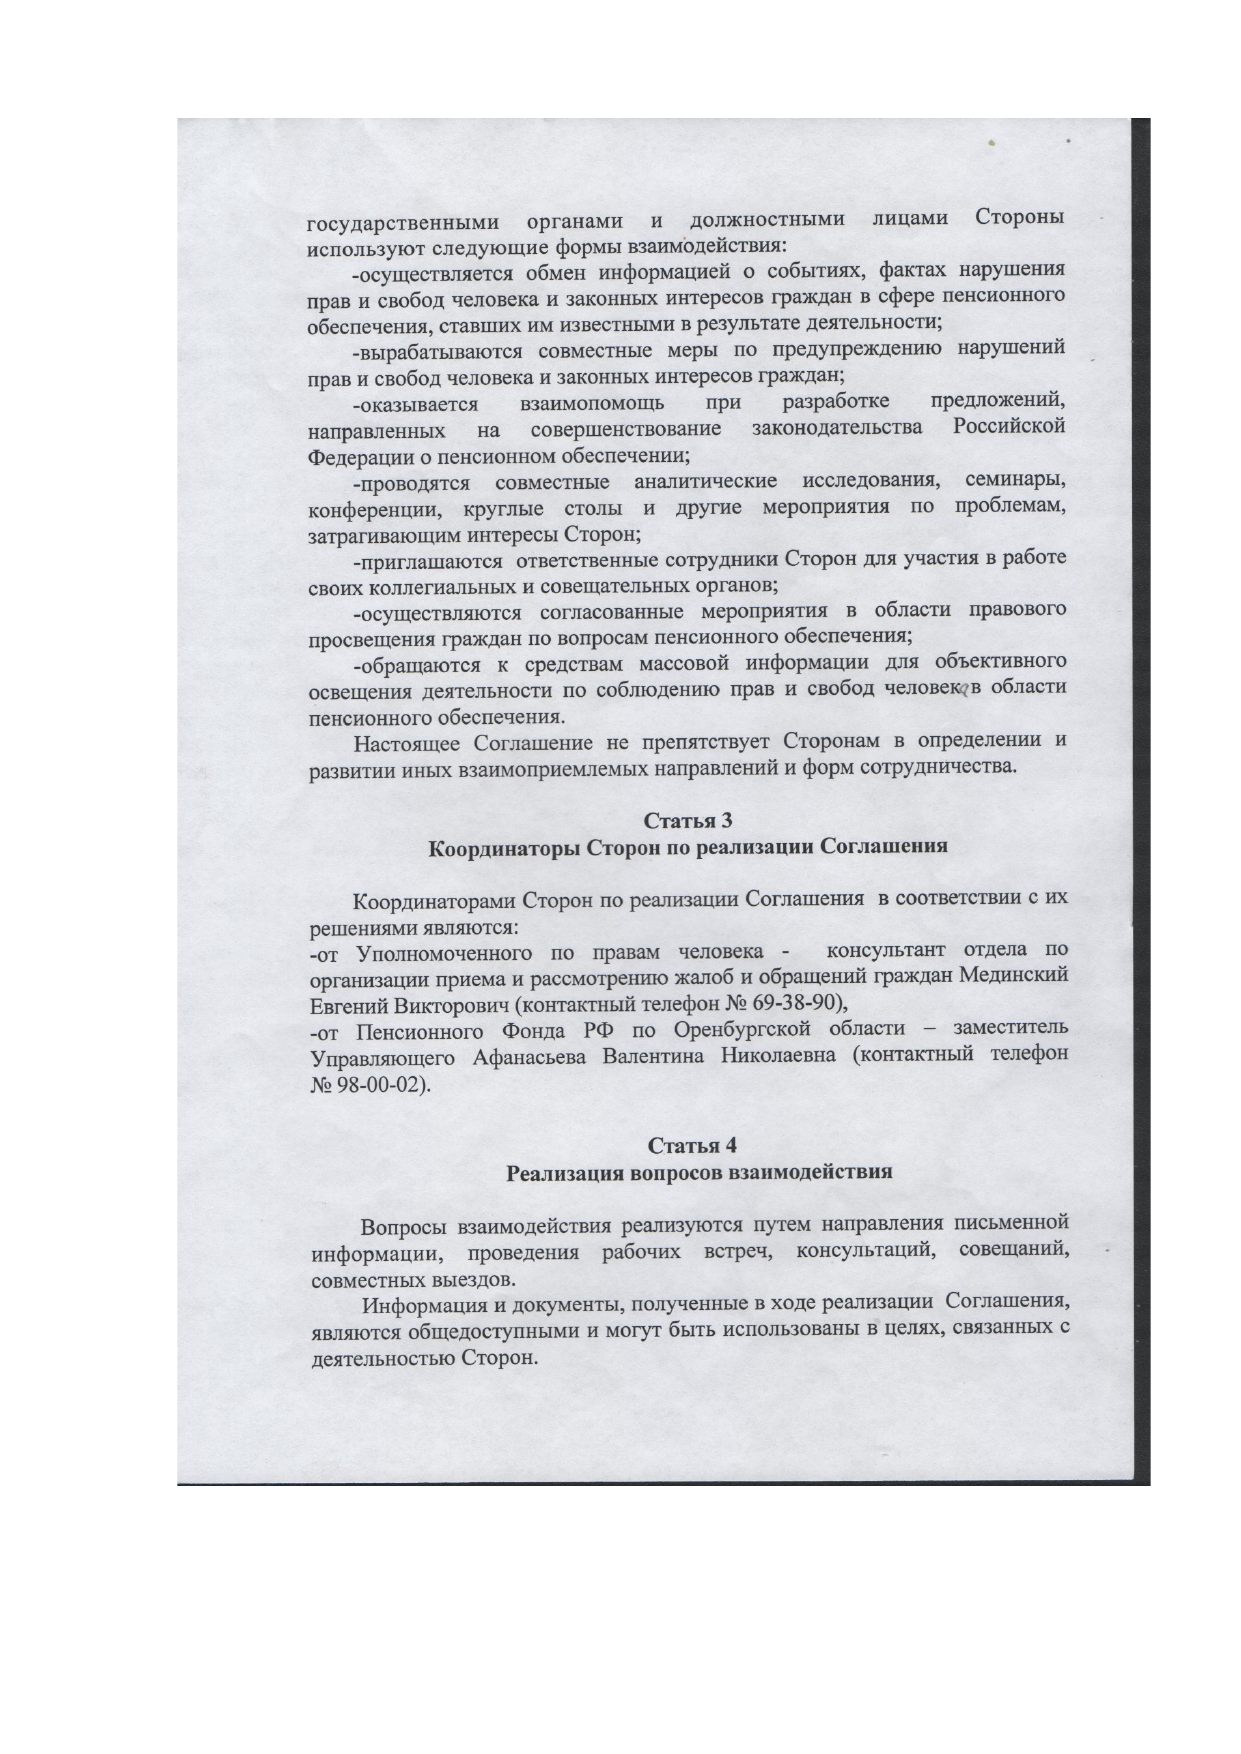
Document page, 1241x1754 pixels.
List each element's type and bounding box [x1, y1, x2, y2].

picture [177, 118, 1151, 1486]
